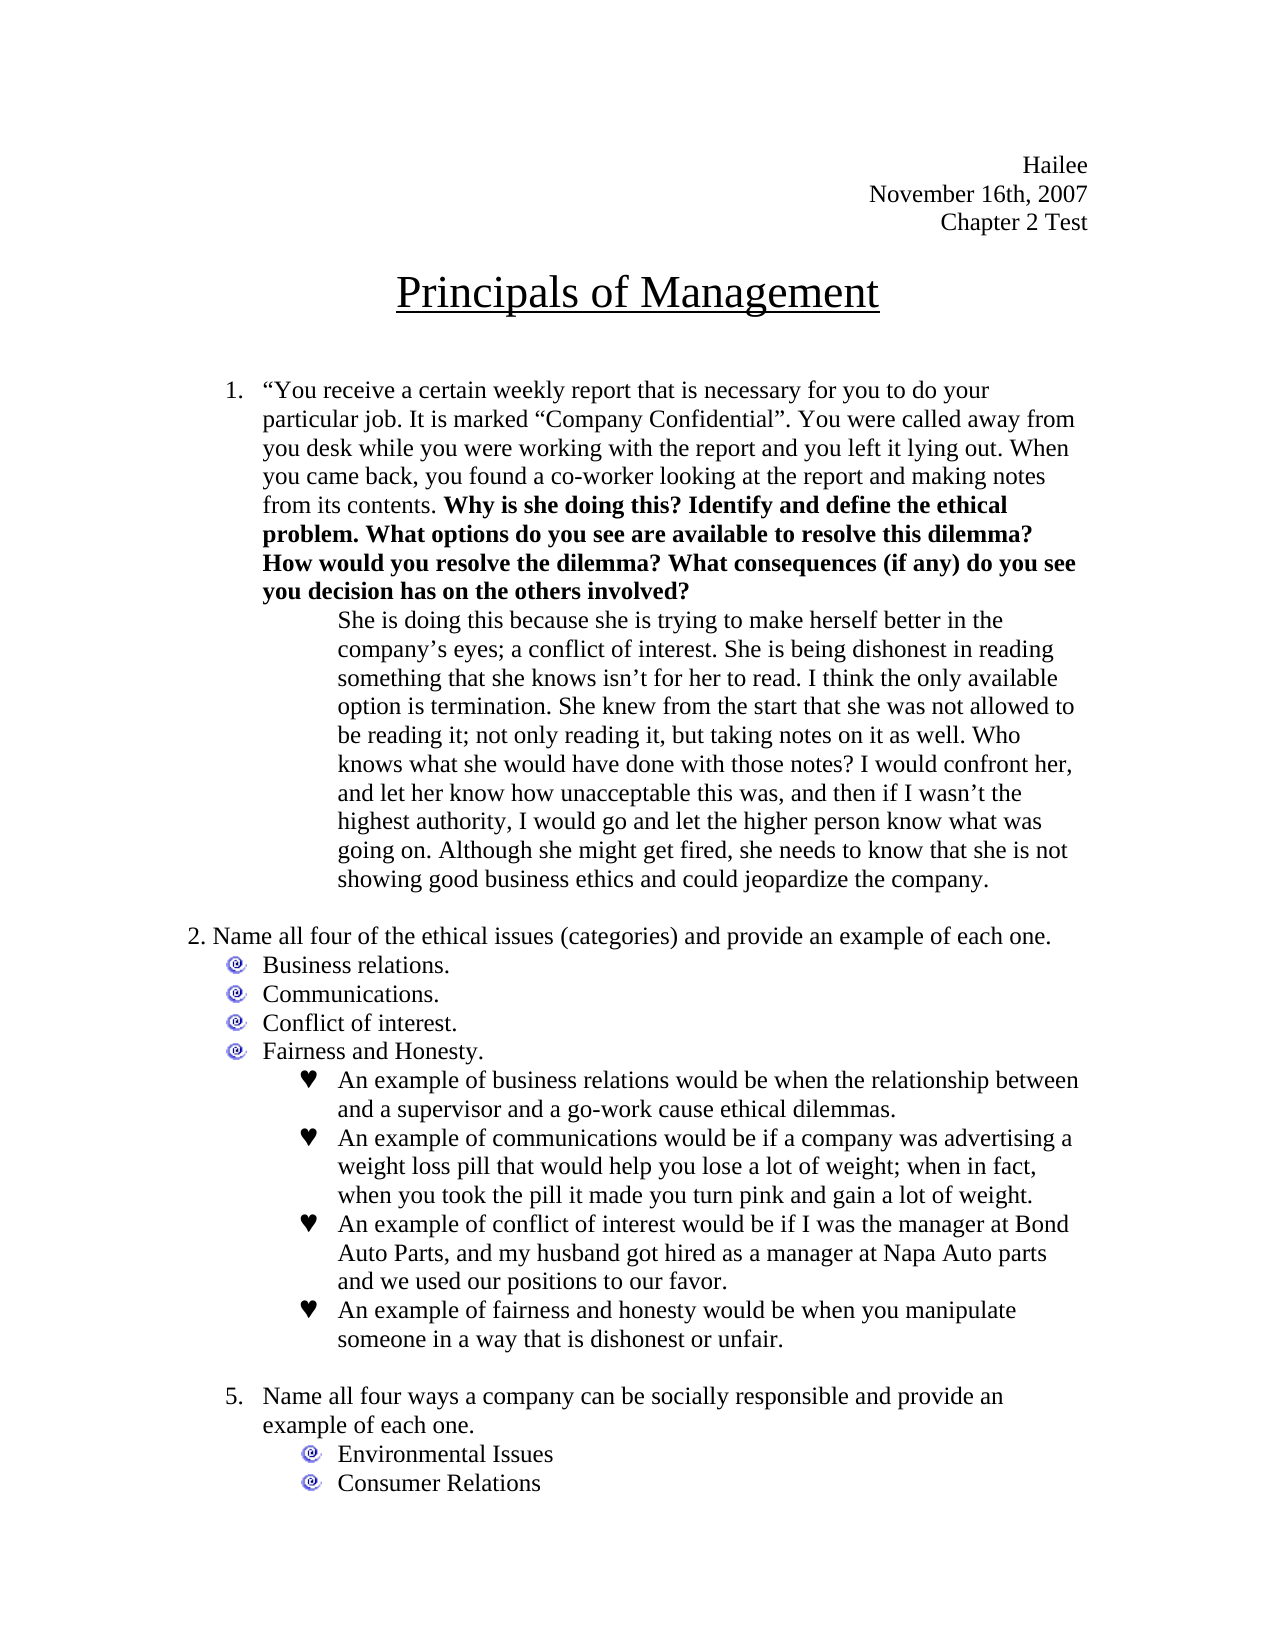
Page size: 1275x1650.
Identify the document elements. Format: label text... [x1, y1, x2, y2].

list Name all four ways a company can be socially responsible and provide an example of each one. [225, 1381, 1087, 1439]
list “You receive a certain weekly report that is necessary for you to do your particular job. It is marked “Company Confidential”. You were called away from you desk while you were working with the report and you left it lying out. When you came back, you found a co-worker looking at the report and making notes from its contents. Why is she doing this? Identify and define the ethical problem. What options do you see are available to resolve this dilemma? How would you resolve the dilemma? What consequences (if any) do you see you decision has on the others involved? [225, 375, 1087, 605]
list An example of fairness and honesty would be when you manipulate someone in a way that is dishonest or unfair. [300, 1295, 1087, 1353]
picture [226, 1043, 247, 1060]
text 2. Name all four of the ethical issues (categories) and provide an example of each one. [187, 921, 1087, 950]
text She is doing this because she is trying to make herself better in the company’s eyes; a conflict of interest. She is being dishonest in reading something that she knows isn’t for her to read. I think the only available option is termination. She knew from the start that she was not allowed to be reading it; not only reading it, but taking notes on it as well. Who knows what she would have done with those notes? I would confront her, and let her know how unacceptable this was, and then if I wasn’t the highest authority, I would go and let the higher person know what was going on. Although she might get fired, she needs to know that she is not showing good business ethics and could jeopardize the company. [337, 605, 1087, 893]
picture [226, 956, 247, 974]
list Communications. [225, 979, 1087, 1008]
text Principals of Management [187, 265, 1087, 318]
list An example of business relations would be when the relationship between and a supervisor and a go-work cause ethical dilemmas. [300, 1065, 1087, 1123]
picture [226, 985, 247, 1003]
picture [301, 1445, 322, 1463]
list Fairness and Honesty. [225, 1036, 1087, 1065]
list An example of communications would be if a company was advertising a weight loss pill that would help you lose a lot of weight; when in fact, when you took the pill it made you turn pink and gain a lot of weight. [300, 1123, 1087, 1209]
list Environmental Issues [300, 1439, 1087, 1468]
picture [226, 1014, 247, 1031]
text Chapter 2 Test [187, 207, 1087, 236]
list An example of conflict of interest would be if I was the manager at Bond Auto Parts, and my husband got hired as a manager at Napa Auto parts and we used our positions to our favor. [300, 1209, 1087, 1295]
list Conflict of interest. [225, 1008, 1087, 1036]
picture [301, 1474, 322, 1491]
text November 16th, 2007 [187, 179, 1087, 207]
list Consumer Relations [300, 1468, 1087, 1496]
text Hailee [187, 150, 1087, 179]
list Business relations. [225, 950, 1087, 979]
